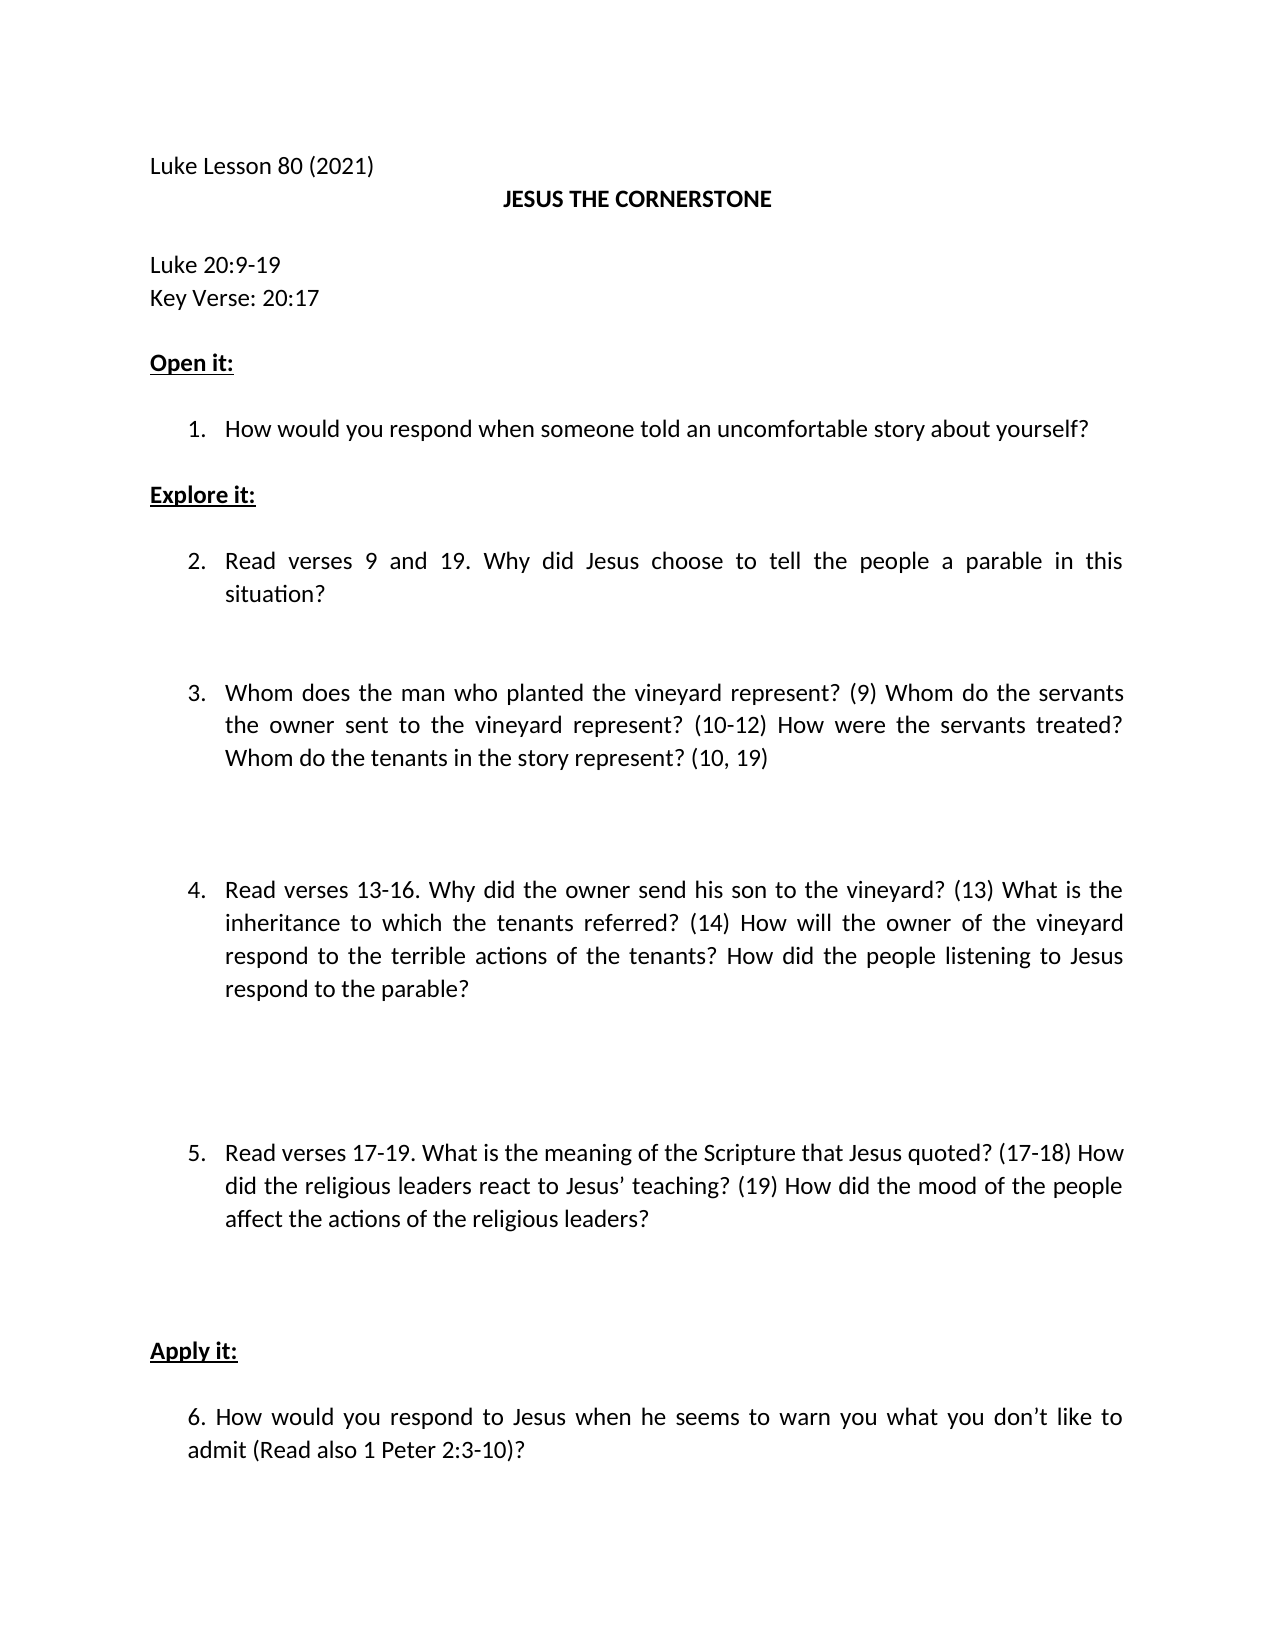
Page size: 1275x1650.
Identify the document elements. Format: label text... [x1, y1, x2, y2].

text JESUS THE CORNERSTONE [150, 183, 1125, 213]
text 6. How would you respond to Jesus when he seems to warn you what you don’t like to admit (Read also 1 Peter 2:3-10)? [187, 1401, 1125, 1464]
list How would you respond when someone told an uncomfortable story about yourself? [187, 413, 1125, 444]
text Key Verse: 20:17 [150, 282, 1125, 312]
list Read verses 17-19. What is the meaning of the Scripture that Jesus quoted? (17-18) How did the religious leaders react to Jesus’ teaching? (19) How did the mood of the people affect the actions of the religious leaders? [187, 1137, 1125, 1234]
text Apply it: [150, 1335, 1125, 1366]
list Whom does the man who planted the vineyard represent? (9) Whom do the servants the owner sent to the vineyard represent? (10-12) How were the servants treated? Whom do the tenants in the story represent? (10, 19) [187, 677, 1125, 773]
list Read verses 13-16. Why did the owner send his son to the vineyard? (13) What is the inheritance to which the tenants referred? (14) How will the owner of the vineyard respond to the terrible actions of the tenants? How did the people listening to Jesus respond to the parable? [187, 874, 1125, 1003]
text Explore it: [150, 479, 1125, 510]
text Luke Lesson 80 (2021) [150, 150, 1125, 181]
text Open it: [150, 347, 1125, 378]
text Luke 20:9-19 [150, 249, 1125, 279]
list Read verses 9 and 19. Why did Jesus choose to tell the people a parable in this situation? [187, 545, 1125, 608]
